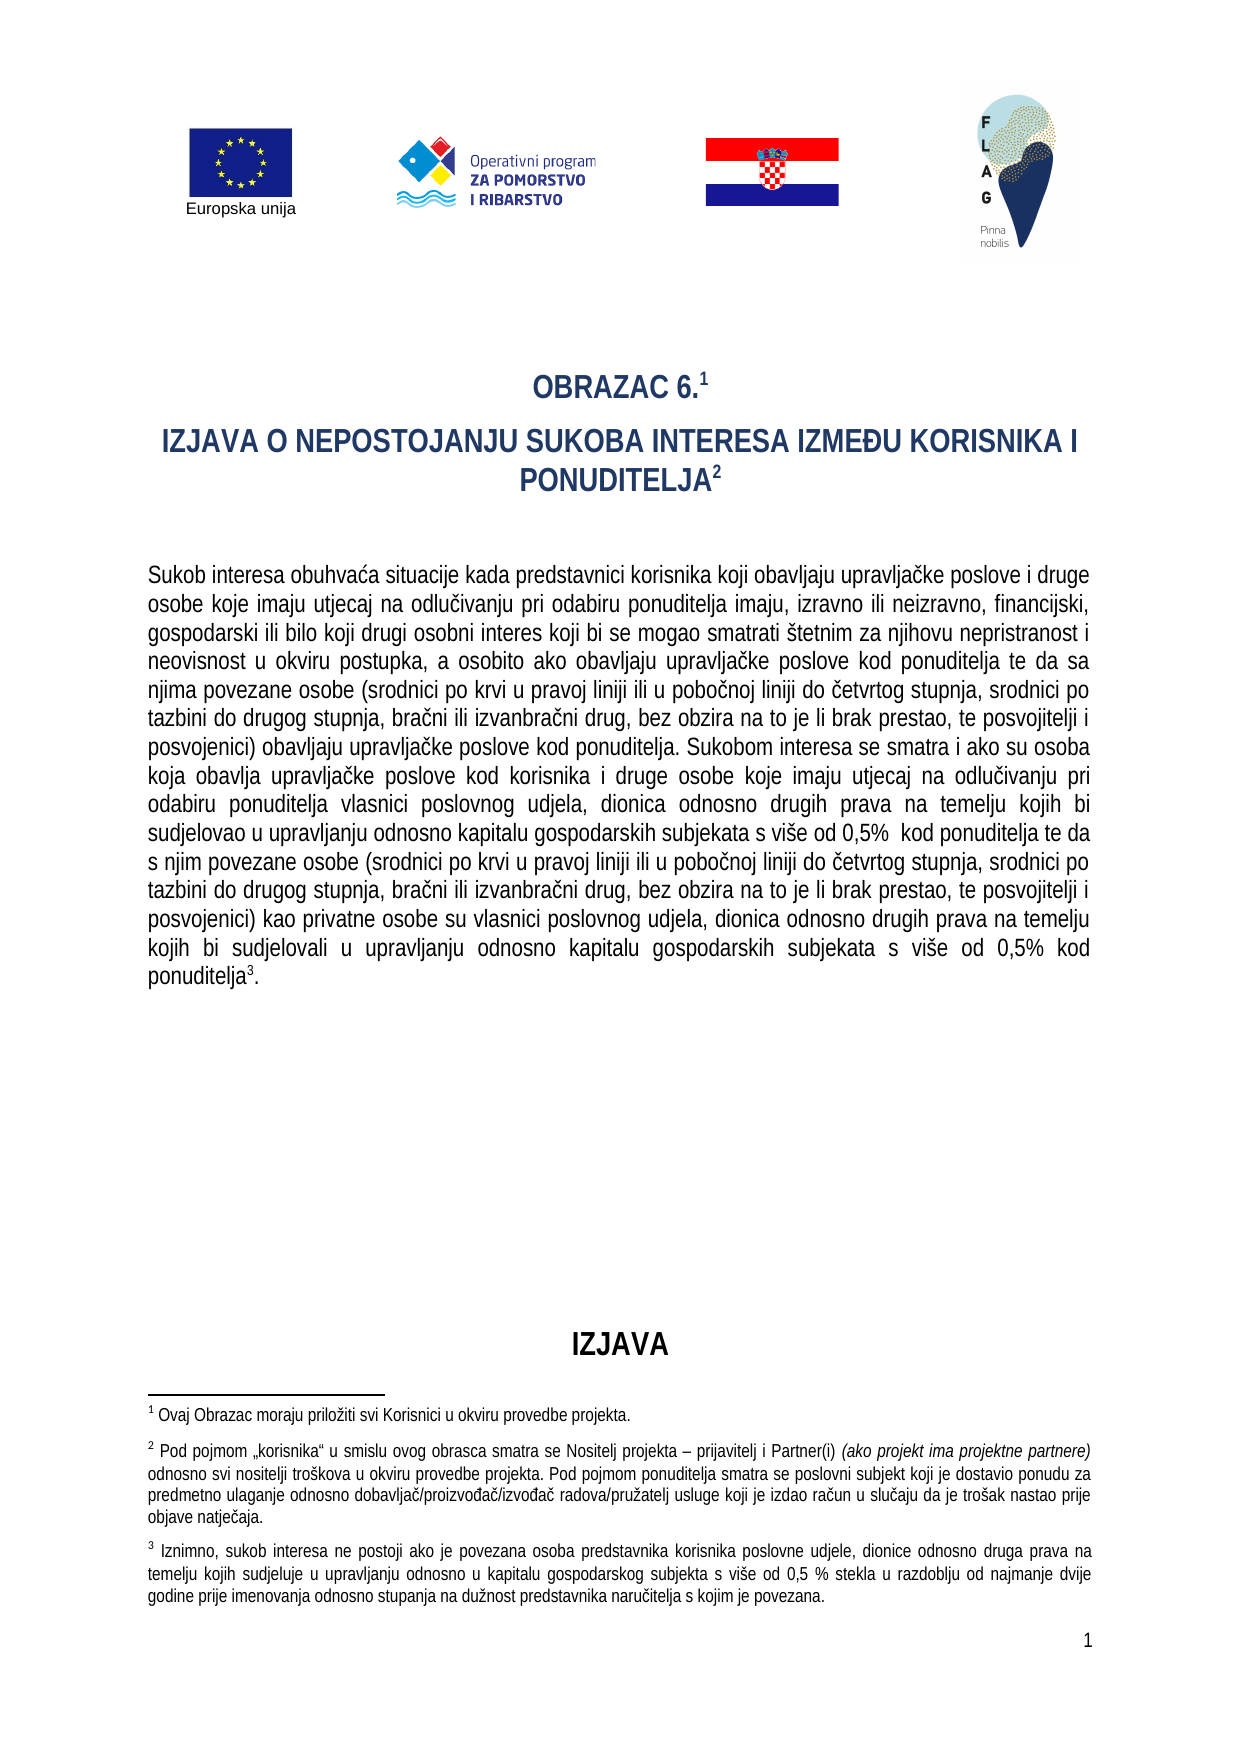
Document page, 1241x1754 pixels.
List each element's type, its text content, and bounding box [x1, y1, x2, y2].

text IZJAVA [148, 1324, 1092, 1362]
picture [961, 79, 1075, 265]
picture [397, 136, 596, 208]
text OBRAZAC 6. [148, 367, 1092, 405]
text Sukob interesa obuhvaća situacije kada predstavnici korisnika koji obavljaju upravljačke poslove i druge osobe koje imaju utjecaj na odlučivanju pri odabiru ponuditelja imaju, izravno ili neizravno, financijski, gospodarski ili bilo koji drugi osobni interes koji bi se mogao smatrati štetnim za njihovu nepristranost i neovisnost u okviru postupka, a osobito ako obavljaju upravljačke poslove kod ponuditelja te da sa njima povezane osobe (srodnici po krvi u pravoj liniji ili u pobočnoj liniji do četvrtog stupnja, srodnici po tazbini do drugog stupnja, bračni ili izvanbračni drug, bez obzira na to je li brak prestao, te posvojitelji i posvojenici) obavljaju upravljačke poslove kod ponuditelja. Sukobom interesa se smatra i ako su osoba koja obavlja upravljačke poslove kod korisnika i druge osobe koje imaju utjecaj na odlučivanju pri odabiru ponuditelja vlasnici poslovnog udjela, dionica odnosno drugih prava na temelju kojih bi sudjelovao u upravljanju odnosno kapitalu gospodarskih subjekata s više od 0,5% kod ponuditelja te da s njim povezane osobe (srodnici po krvi u pravoj liniji ili u pobočnoj liniji do četvrtog stupnja, srodnici po tazbini do drugog stupnja, bračni ili izvanbračni drug, bez obzira na to je li brak prestao, te posvojitelji i posvojenici) kao privatne osobe su vlasnici poslovnog udjela, dionica odnosno drugih prava na temelju kojih bi sudjelovali u upravljanju odnosno kapitalu gospodarskih subjekata s više od 0,5% kod ponuditelja. [148, 560, 1092, 990]
picture [187, 126, 294, 199]
text IZJAVA O NEPOSTOJANJU SUKOBA INTERESA IZMEĐU KORISNIKA I PONUDITELJA [148, 422, 1092, 498]
picture [705, 138, 839, 206]
